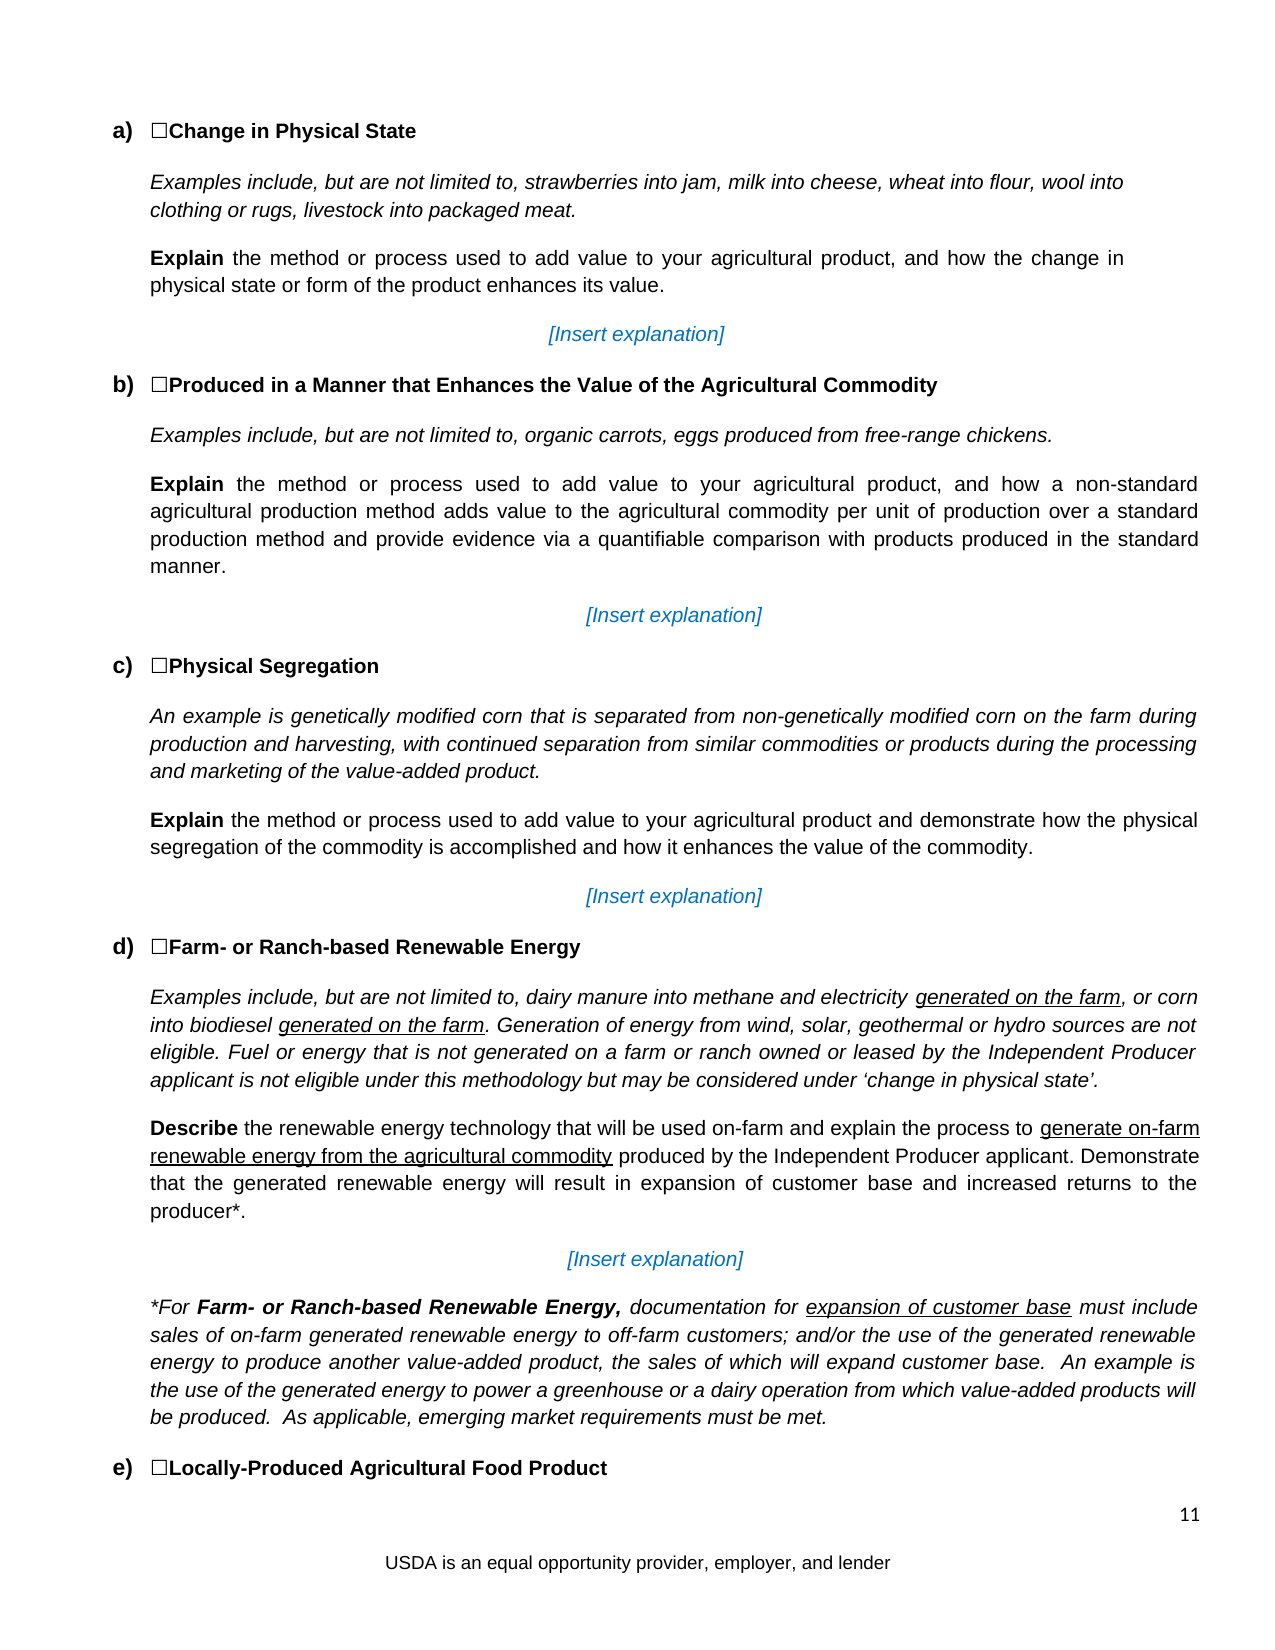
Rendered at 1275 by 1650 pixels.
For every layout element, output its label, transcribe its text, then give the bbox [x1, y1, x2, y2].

list Physical Segregation [112, 651, 1200, 679]
list Farm- or Ranch-based Renewable Energy [112, 932, 1200, 960]
text [Insert explanation] [150, 883, 1200, 907]
text Explain the method or process used to add value to your agricultural product and demonstrate how the physical segregation of the commodity is accomplished and how it enhances the value of the commodity. [150, 808, 1200, 859]
text Explain the method or process used to add value to your agricultural product, and how the change in physical state or form of the product enhances its value. [150, 246, 1125, 297]
text [Insert explanation] [150, 602, 1200, 626]
text [Insert explanation] [150, 322, 1125, 346]
text *For Farm- or Ranch-based Renewable Energy, documentation for expansion of customer base must include sales of on-farm generated renewable energy to off-farm customers; and/or the use of the generated renewable energy to produce another value-added product, the sales of which will expand customer base. An example is the use of the generated energy to power a greenhouse or a dairy operation from which value-added products will be produced. As applicable, emerging market requirements must be met. [150, 1295, 1200, 1429]
text Explain the method or process used to add value to your agricultural product, and how a non-standard agricultural production method adds value to the agricultural commodity per unit of production over a standard production method and provide evidence via a quantifiable comparison with products produced in the standard manner. [150, 472, 1200, 578]
text [Insert explanation] [112, 1247, 1200, 1271]
text Describe the renewable energy technology that will be used on-farm and explain the process to generate on-farm renewable energy from the agricultural commodity produced by the Independent Producer applicant. Demonstrate that the generated renewable energy will result in expansion of customer base and increased returns to the producer*. [150, 1116, 1200, 1222]
text Examples include, but are not limited to, dairy manure into methane and electricity generated on the farm, or corn into biodiesel generated on the farm. Generation of energy from wind, solar, geothermal or hydro sources are not eligible. Fuel or energy that is not generated on a farm or ranch owned or leased by the Independent Producer applicant is not eligible under this methodology but may be considered under ‘change in physical state’. [150, 985, 1200, 1092]
text An example is genetically modified corn that is separated from non-genetically modified corn on the farm during production and harvesting, with continued separation from similar commodities or products during the processing and marketing of the value-added product. [150, 704, 1200, 783]
list Change in Physical State [112, 116, 1200, 145]
list Produced in a Manner that Enhances the Value of the Agricultural Commodity [112, 370, 1200, 398]
list Locally-Produced Agricultural Food Product [112, 1453, 1200, 1482]
text Examples include, but are not limited to, organic carrots, eggs produced from free-range chickens. [150, 423, 1200, 447]
text Examples include, but are not limited to, strawberries into jam, milk into cheese, wheat into flour, wool into clothing or rugs, livestock into packaged meat. [150, 170, 1200, 221]
